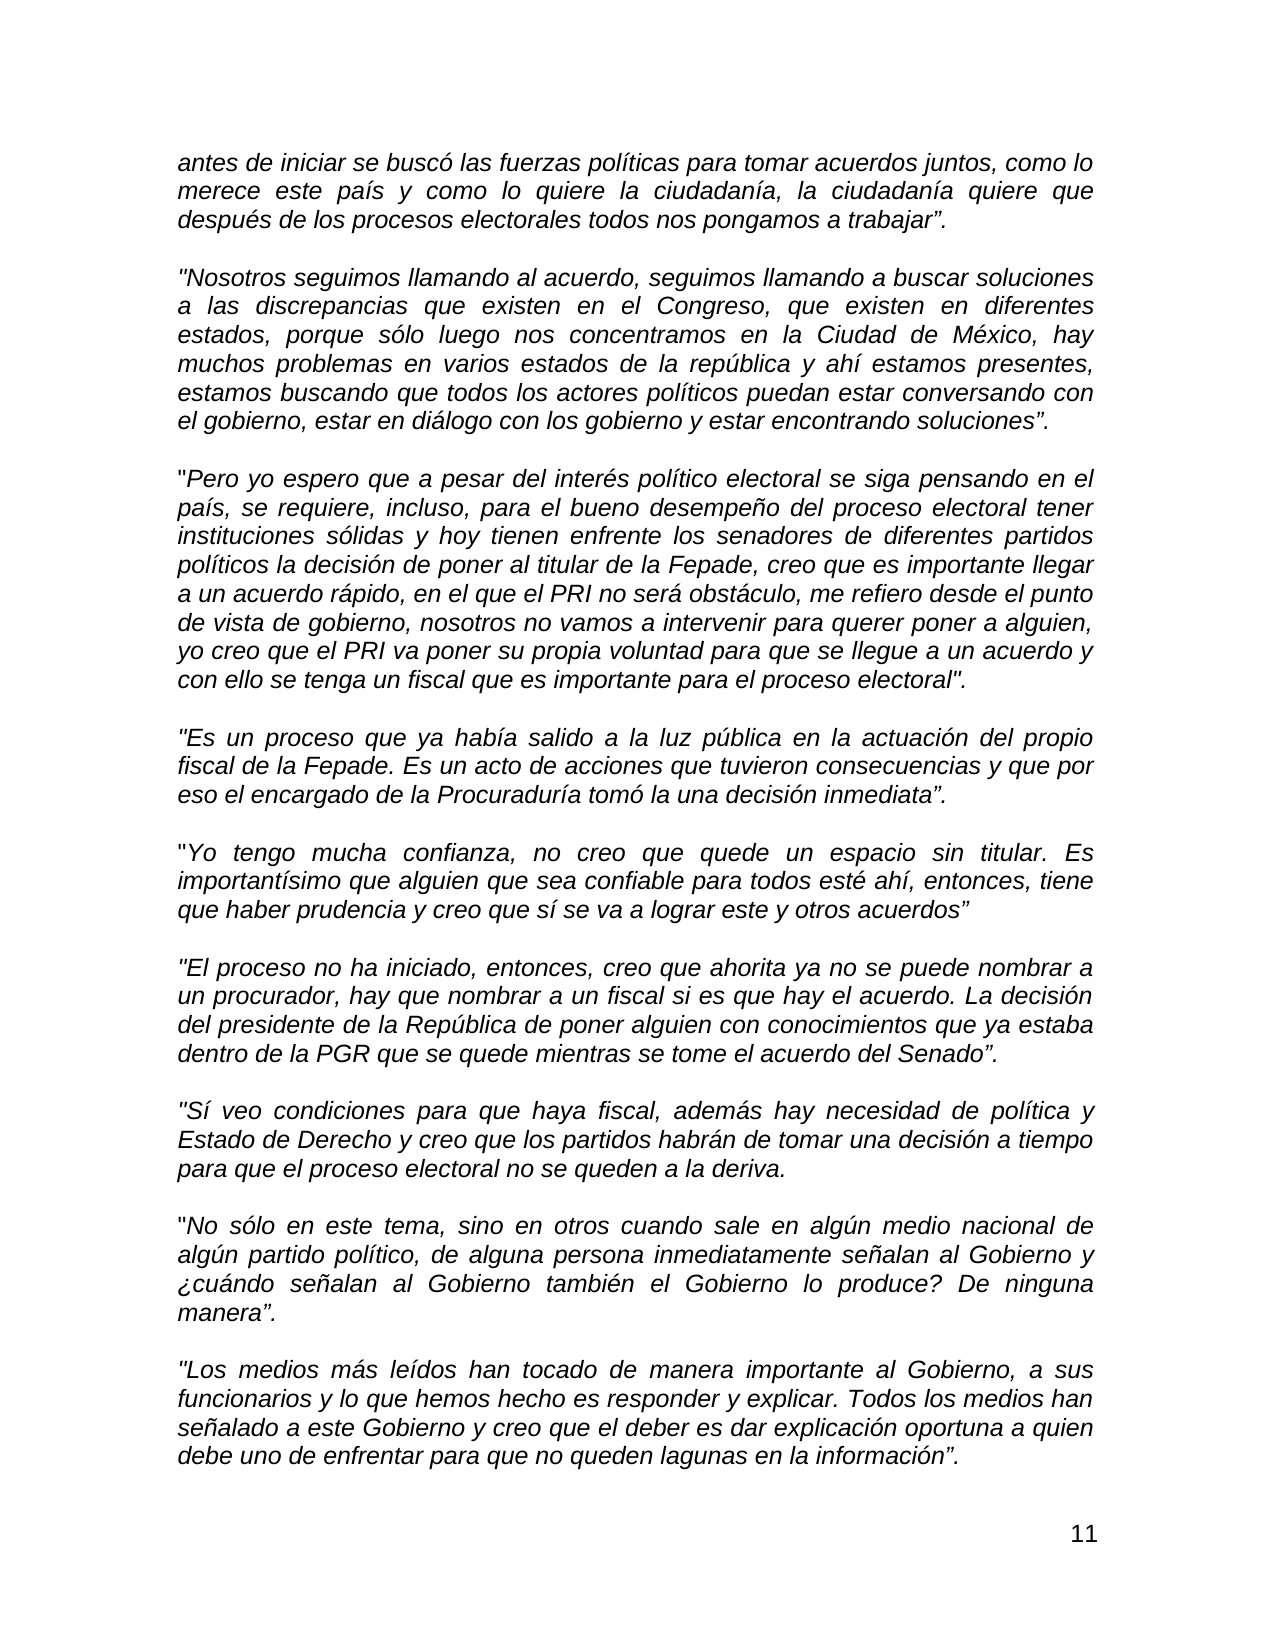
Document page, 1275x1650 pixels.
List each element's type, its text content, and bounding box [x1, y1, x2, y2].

text "El proceso no ha iniciado, entonces, creo que ahorita ya no se puede nombrar a un procurador, hay que nombrar a un fiscal si es que hay el acuerdo. La decisión del presidente de la República de poner alguien con conocimientos que ya estaba dentro de la PGR que se quede mientras se tome el acuerdo del Senado”. [177, 953, 1098, 1068]
text "Yo tengo mucha confianza, no creo que quede un espacio sin titular. Es importantísimo que alguien que sea confiable para todos esté ahí, entonces, tiene que haber prudencia y creo que sí se va a lograr este y otros acuerdos” [177, 838, 1098, 924]
text "Sí veo condiciones para que haya fiscal, además hay necesidad de política y Estado de Derecho y creo que los partidos habrán de tomar una decisión a tiempo para que el proceso electoral no se queden a la deriva. [177, 1096, 1098, 1183]
text "No sólo en este tema, sino en otros cuando sale en algún medio nacional de algún partido político, de alguna persona inmediatamente señalan al Gobierno y ¿cuándo señalan al Gobierno también el Gobierno lo produce? De ninguna manera”. [177, 1211, 1098, 1326]
text "Pero yo espero que a pesar del interés político electoral se siga pensando en el país, se requiere, incluso, para el bueno desempeño del proceso electoral tener instituciones sólidas y hoy tienen enfrente los senadores de diferentes partidos políticos la decisión de poner al titular de la Fepade, creo que es importante llegar a un acuerdo rápido, en el que el PRI no será obstáculo, me refiero desde el punto de vista de gobierno, nosotros no vamos a intervenir para querer poner a alguien, yo creo que el PRI va poner su propia voluntad para que se llegue a un acuerdo y con ello se tenga un fiscal que es importante para el proceso electoral". [177, 464, 1098, 694]
text "Los medios más leídos han tocado de manera importante al Gobierno, a sus funcionarios y lo que hemos hecho es responder y explicar. Todos los medios han señalado a este Gobierno y creo que el deber es dar explicación oportuna a quien debe uno de enfrentar para que no queden lagunas en la información”. [177, 1355, 1098, 1470]
text "Nosotros seguimos llamando al acuerdo, seguimos llamando a buscar soluciones a las discrepancias que existen en el Congreso, que existen en diferentes estados, porque sólo luego nos concentramos en la Ciudad de México, hay muchos problemas en varios estados de la república y ahí estamos presentes, estamos buscando que todos los actores políticos puedan estar conversando con el gobierno, estar en diálogo con los gobierno y estar encontrando soluciones”. [177, 263, 1098, 435]
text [177, 148, 1098, 234]
text "Es un proceso que ya había salido a la luz pública en la actuación del propio fiscal de la Fepade. Es un acto de acciones que tuvieron consecuencias y que por eso el encargado de la Procuraduría tomó la una decisión inmediata”. [177, 723, 1098, 809]
